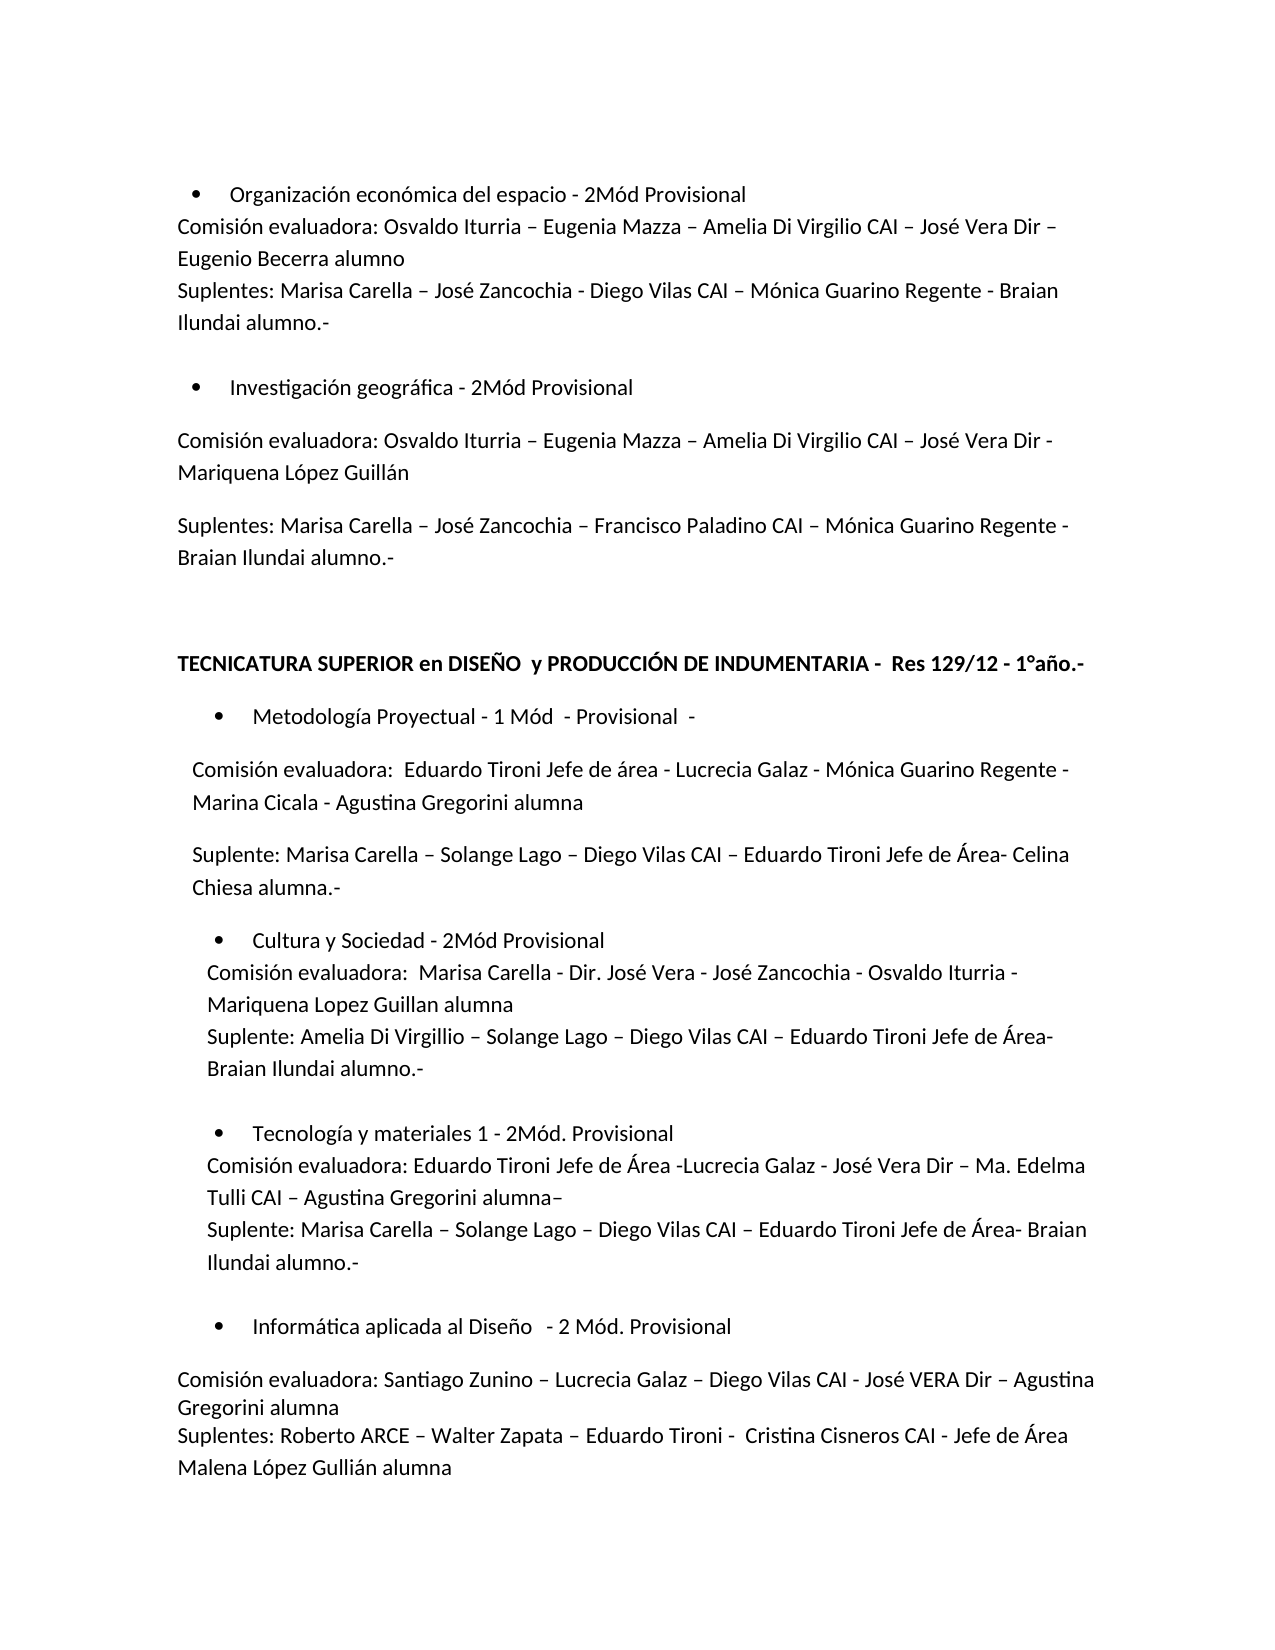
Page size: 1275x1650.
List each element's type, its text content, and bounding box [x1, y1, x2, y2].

list Tecnología y materiales 1 - 2Mód. Provisional [215, 1119, 1098, 1147]
list Comisión evaluadora: Eduardo Tironi Jefe de Área -Lucrecia Galaz - José Vera Dir – Ma. Edelma Tulli CAI – Agustina Gregorini alumna– [207, 1151, 1098, 1211]
list Cultura y Sociedad - 2Mód Provisional [215, 926, 1098, 954]
list Suplentes: Roberto ARCE – Walter Zapata – Eduardo Tironi - Cristina Cisneros CAI - Jefe de Área Malena López Gullián alumna [177, 1421, 1098, 1481]
text Comisión evaluadora: Osvaldo Iturria – Eugenia Mazza – Amelia Di Virgilio CAI – José Vera Dir - Mariquena López Guillán [177, 426, 1098, 486]
text Suplente: Marisa Carella – Solange Lago – Diego Vilas CAI – Eduardo Tironi Jefe de Área- Celina Chiesa alumna.- [192, 841, 1098, 901]
text Comisión evaluadora: Santiago Zunino – Lucrecia Galaz – Diego Vilas CAI - José VERA Dir – Agustina Gregorini alumna [177, 1365, 1098, 1421]
list Comisión evaluadora: Marisa Carella - Dir. José Vera - José Zancochia - Osvaldo Iturria - Mariquena Lopez Guillan alumna [207, 958, 1098, 1018]
list Suplentes: Marisa Carella – José Zancochia - Diego Vilas CAI – Mónica Guarino Regente - Braian Ilundai alumno.- [177, 276, 1098, 337]
text Suplentes: Marisa Carella – José Zancochia – Francisco Paladino CAI – Mónica Guarino Regente - Braian Ilundai alumno.- [177, 511, 1098, 571]
text Comisión evaluadora: Eduardo Tironi Jefe de área - Lucrecia Galaz - Mónica Guarino Regente - Marina Cicala - Agustina Gregorini alumna [192, 755, 1098, 816]
list Organización económica del espacio - 2Mód Provisional [192, 180, 1098, 208]
list Informática aplicada al Diseño - 2 Mód. Provisional [215, 1312, 1098, 1340]
list Comisión evaluadora: Osvaldo Iturria – Eugenia Mazza – Amelia Di Virgilio CAI – José Vera Dir – Eugenio Becerra alumno [177, 212, 1098, 272]
list Suplente: Amelia Di Virgillio – Solange Lago – Diego Vilas CAI – Eduardo Tironi Jefe de Área- Braian Ilundai alumno.- [207, 1022, 1098, 1083]
list Metodología Proyectual - 1 Mód - Provisional - [215, 702, 1098, 730]
text TECNICATURA SUPERIOR en DISEÑO y PRODUCCIÓN DE INDUMENTARIA - Res 129/12 - 1°año.- [177, 649, 1098, 677]
list Investigación geográfica - 2Mód Provisional [192, 373, 1098, 401]
list Suplente: Marisa Carella – Solange Lago – Diego Vilas CAI – Eduardo Tironi Jefe de Área- Braian Ilundai alumno.- [207, 1216, 1098, 1276]
